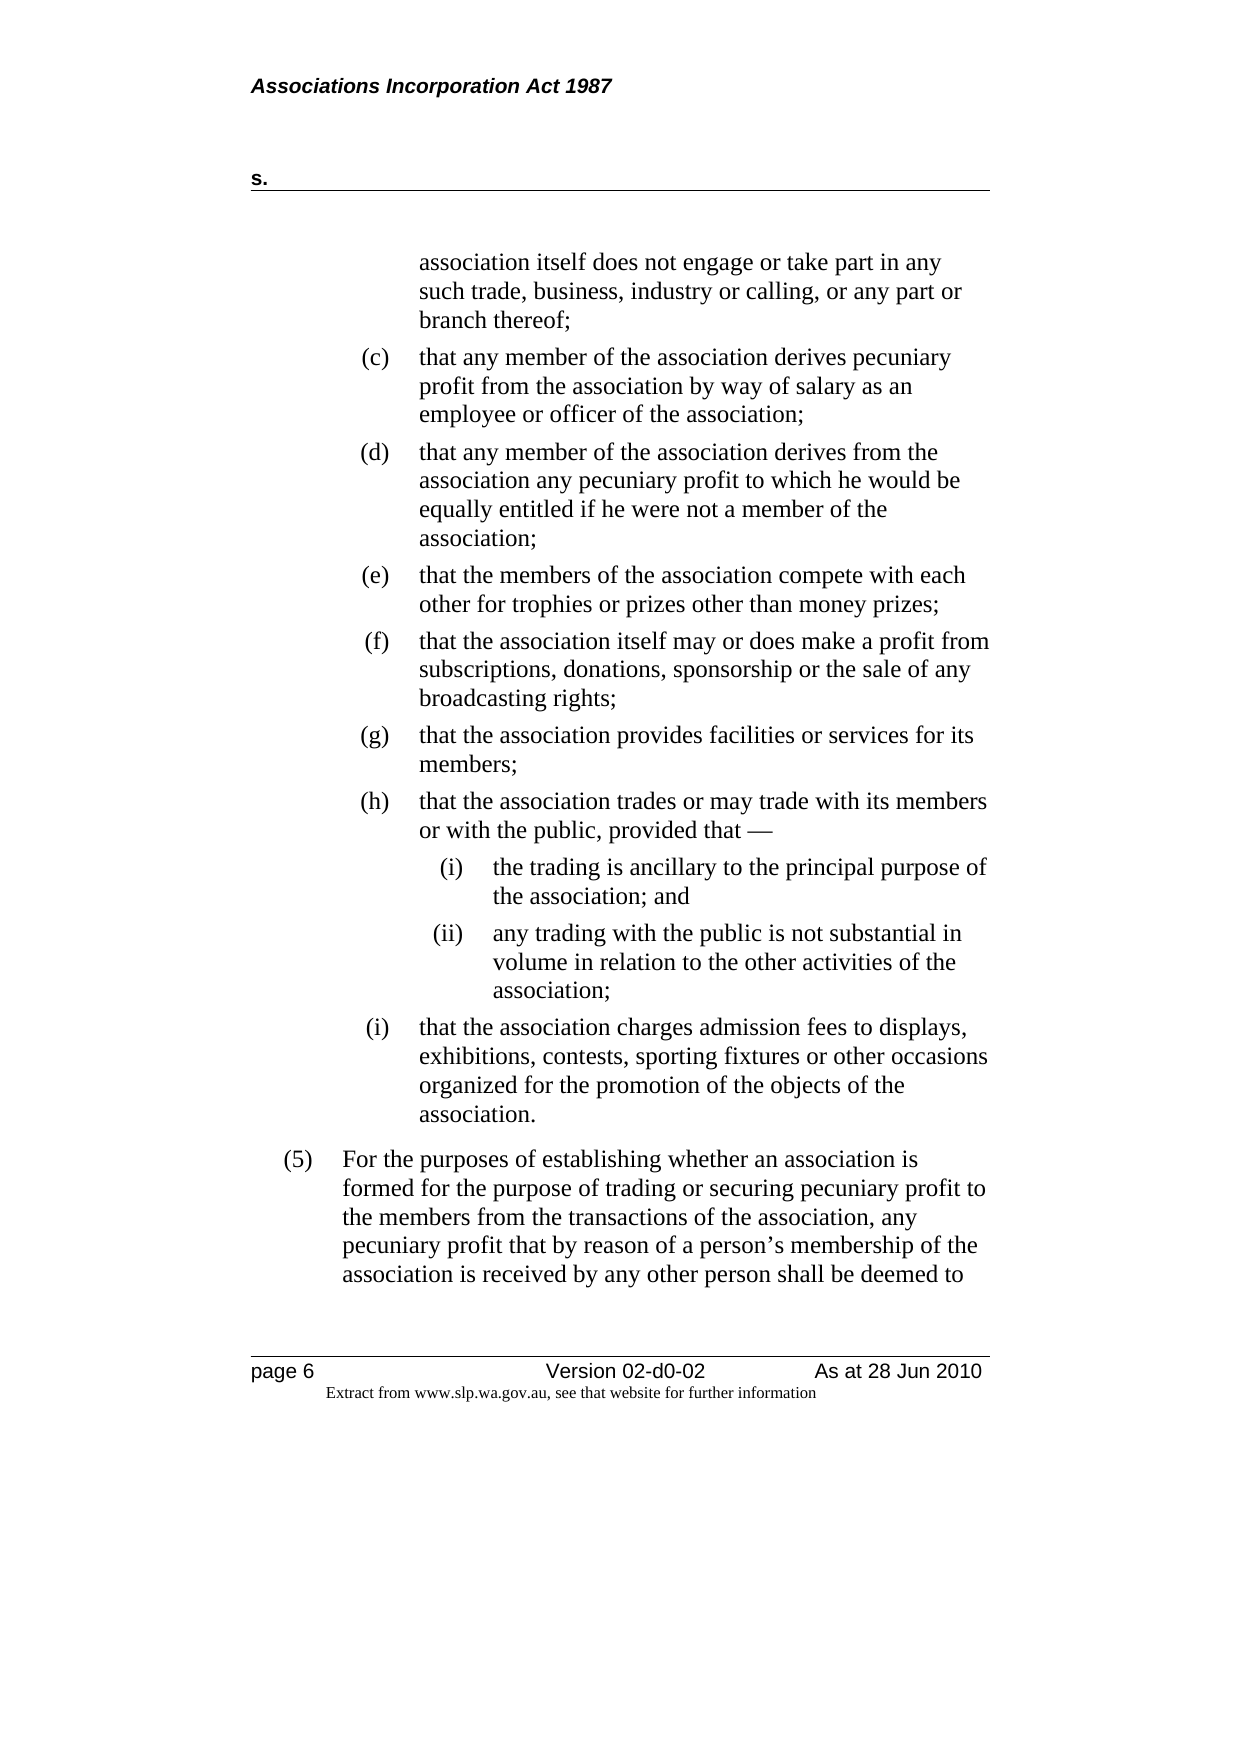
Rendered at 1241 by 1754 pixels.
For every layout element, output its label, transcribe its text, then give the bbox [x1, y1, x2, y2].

text (i) the trading is ancillary to the principal purpose of the association; and [251, 852, 990, 909]
text (g) that the association provides facilities or services for its members; [251, 720, 990, 778]
text (c) that any member of the association derives pecuniary profit from the association by way of salary as an employee or officer of the association; [251, 342, 990, 428]
text (i) that the association charges admission fees to displays, exhibitions, contests, sporting fixtures or other occasions organized for the promotion of the objects of the association. [251, 1012, 990, 1127]
text (ii) any trading with the public is not substantial in volume in relation to the other activities of the association; [251, 918, 990, 1004]
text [251, 247, 990, 334]
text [251, 1144, 990, 1288]
text (f) that the association itself may or does make a profit from subscriptions, donations, sponsorship or the sale of any broadcasting rights; [251, 626, 990, 712]
text (h) that the association trades or may trade with its members or with the public, provided that — [251, 786, 990, 844]
text (e) that the members of the association compete with each other for trophies or prizes other than money prizes; [251, 560, 990, 617]
text (d) that any member of the association derives from the association any pecuniary profit to which he would be equally entitled if he were not a member of the association; [251, 437, 990, 552]
